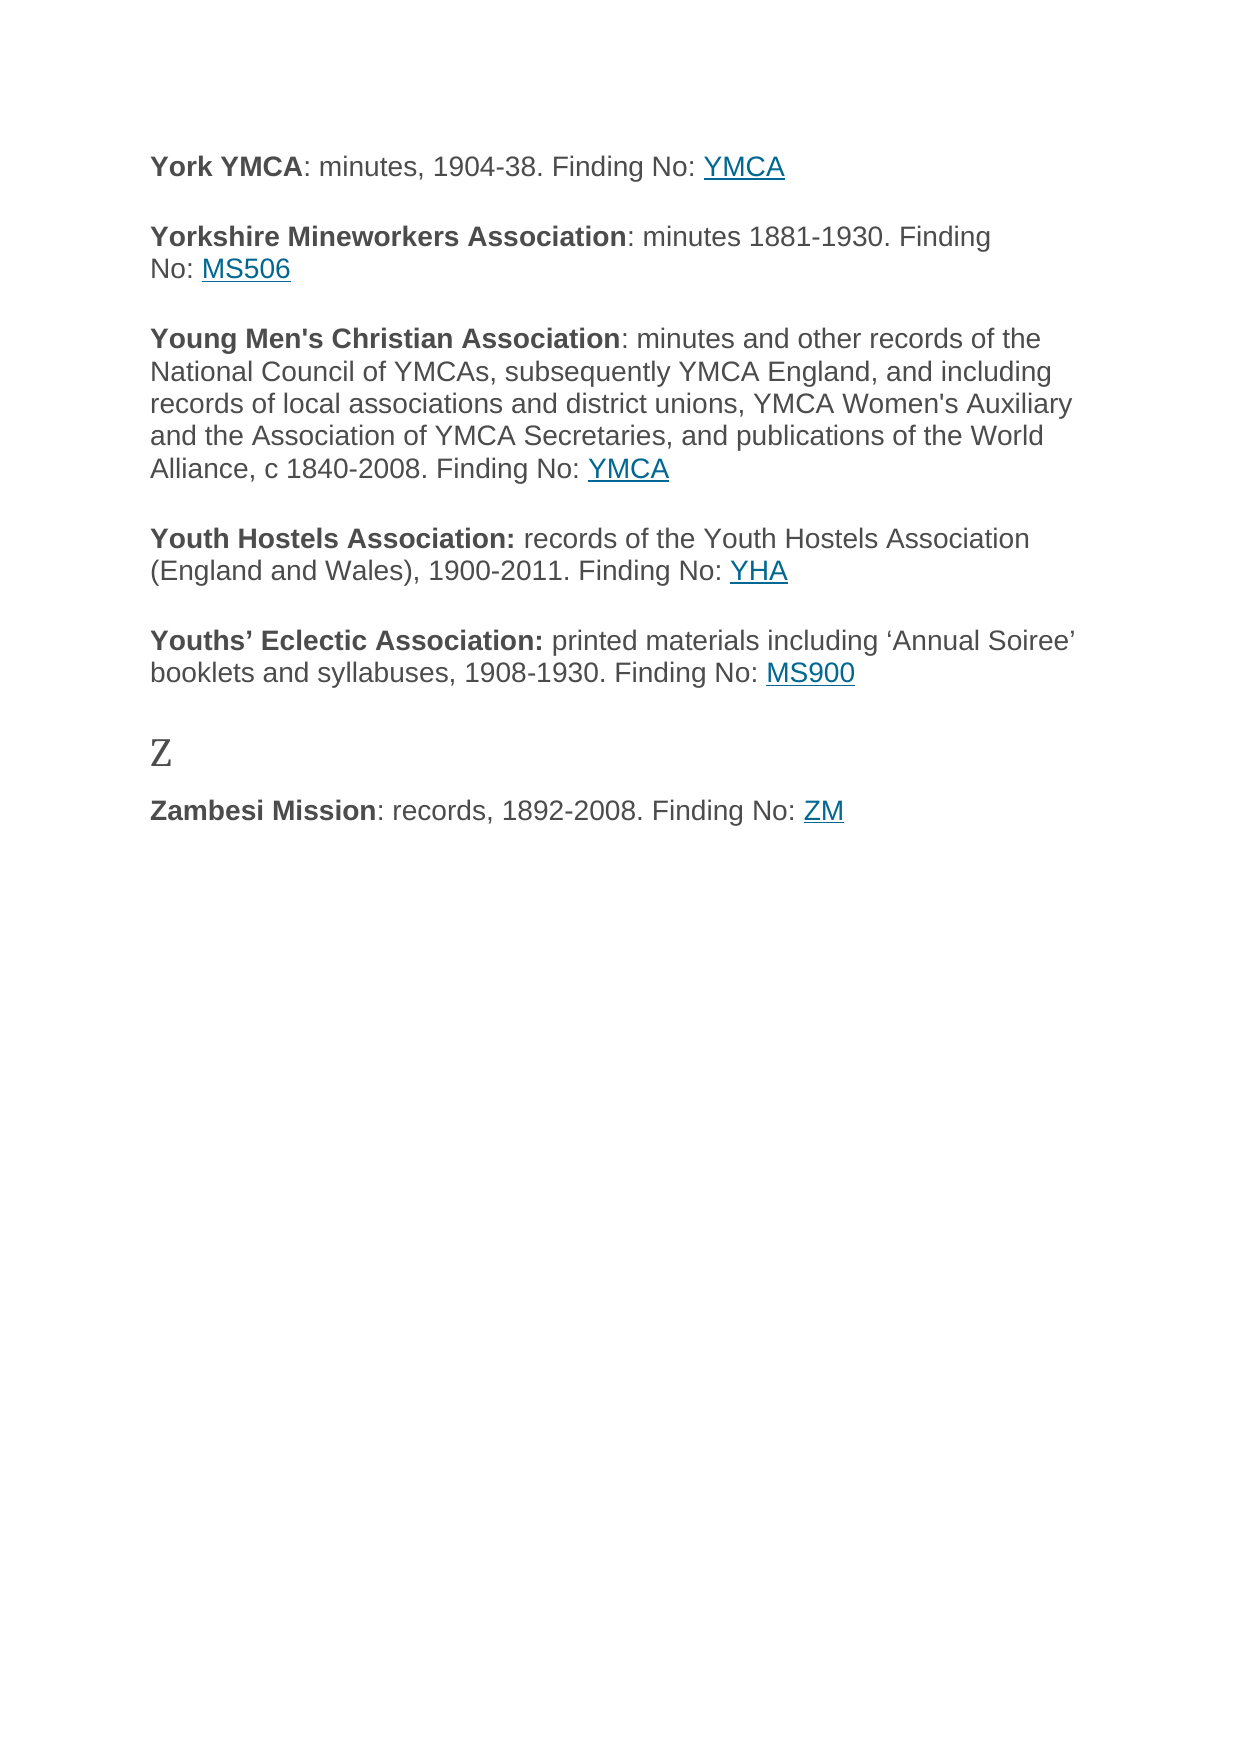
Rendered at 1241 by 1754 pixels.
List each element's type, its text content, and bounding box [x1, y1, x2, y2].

text Youth Hostels Association: records of the Youth Hostels Association (England and Wales), 1900-2011. Finding No: YHA [150, 522, 1090, 586]
text Youths’ Eclectic Association: printed materials including ‘Annual Soiree’ booklets and syllabuses, 1908-1930. Finding No: MS900 [150, 624, 1090, 689]
text York YMCA: minutes, 1904-38. Finding No: YMCA [150, 150, 1090, 182]
text Young Men's Christian Association: minutes and other records of the National Council of YMCAs, subsequently YMCA England, and including records of local associations and district unions, YMCA Women's Auxiliary and the Association of YMCA Secretaries, and publications of the World Alliance, c 1840-2008. Finding No: YMCA [150, 322, 1090, 484]
text Yorkshire Mineworkers Association: minutes 1881-1930. Finding No: MS506 [150, 220, 1090, 285]
text Zambesi Mission: records, 1892-2008. Finding No: ZM [150, 793, 1090, 826]
subtitle Z [150, 726, 1090, 777]
